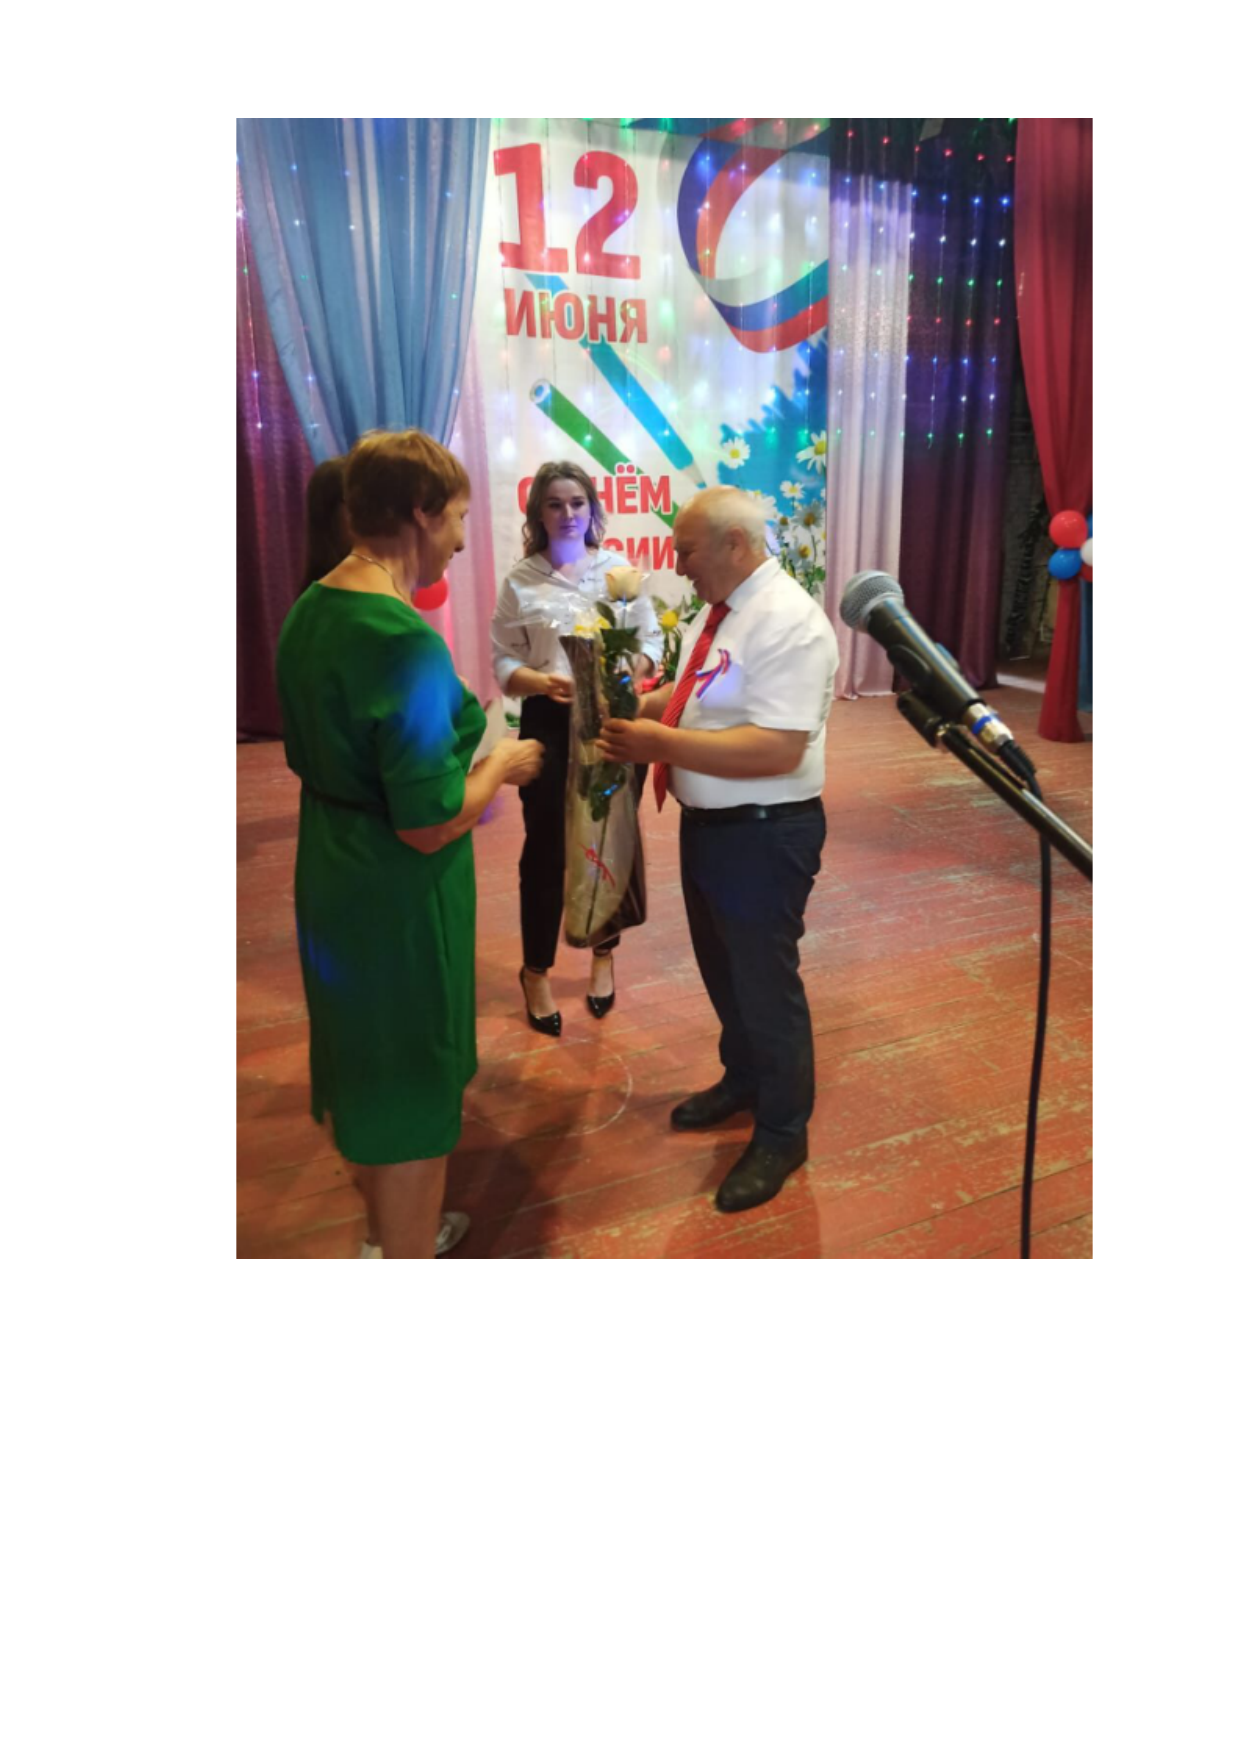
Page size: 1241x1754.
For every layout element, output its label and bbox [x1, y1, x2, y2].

picture [236, 118, 1093, 1259]
